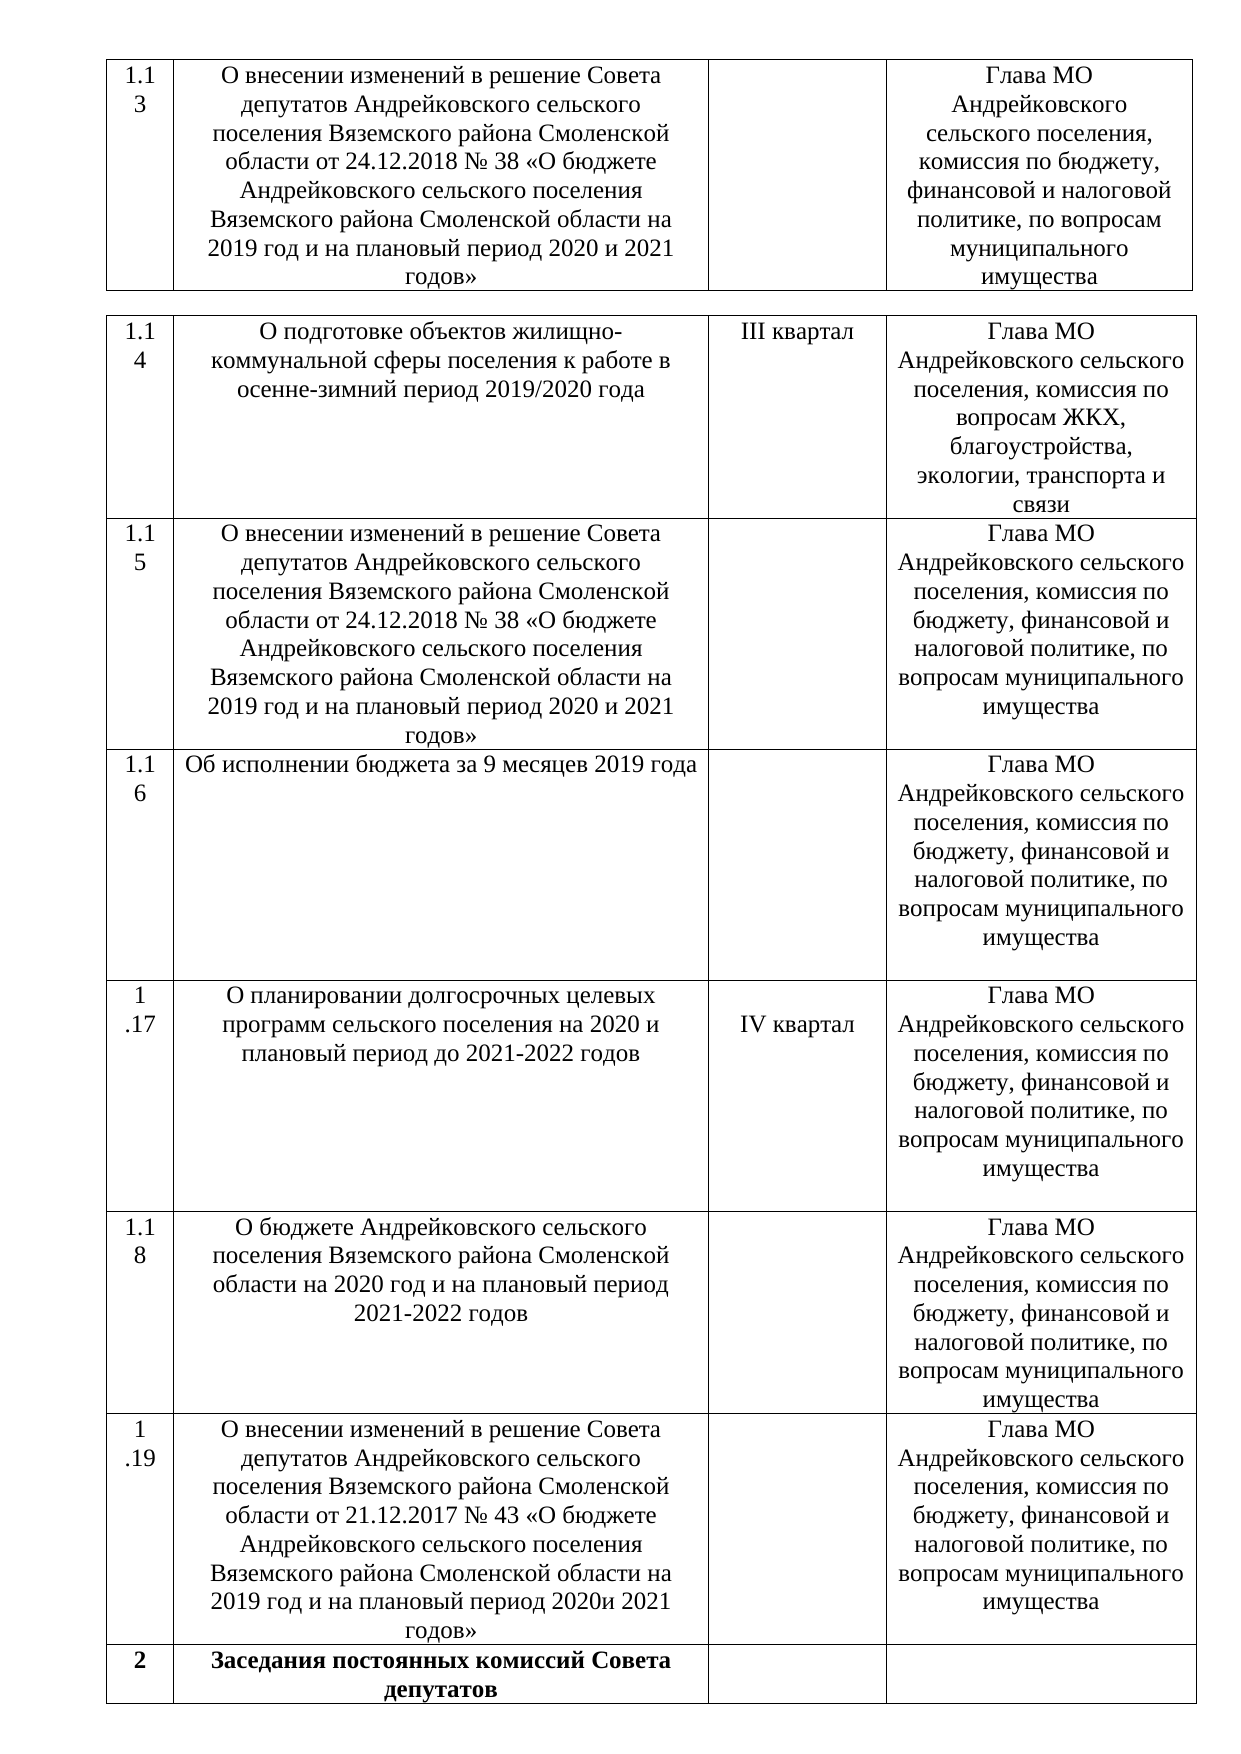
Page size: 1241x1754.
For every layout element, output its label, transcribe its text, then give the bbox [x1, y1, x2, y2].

table_header 1.14 [107, 316, 173, 517]
table_cell 1.16 [107, 750, 173, 979]
table_cell Заседания постоянных комиссий Совета депутатов [174, 1645, 708, 1702]
table_cell О внесении изменений в решение Совета депутатов Андрейковского сельского поселения Вяземского района Смоленской области от 21.12.2017 № 43 «О бюджете Андрейковского сельского поселения Вяземского района Смоленской области на 2019 год и на плановый период 2020и 2021 годов» [174, 1414, 708, 1644]
table_cell О внесении изменений в решение Совета депутатов Андрейковского сельского поселения Вяземского района Смоленской области от 24.12.2018 № 38 «О бюджете Андрейковского сельского поселения Вяземского района Смоленской области на 2019 год и на плановый период 2020 и 2021 годов» [174, 519, 708, 748]
table_cell [887, 1645, 1196, 1702]
table_cell О внесении изменений в решение Совета депутатов Андрейковского сельского поселения Вяземского района Смоленской области от 24.12.2018 № 38 «О бюджете Андрейковского сельского поселения Вяземского района Смоленской области на 2019 год и на плановый период 2020 и 2021 годов» [174, 60, 708, 290]
table_header О подготовке объектов жилищно-коммунальной сферы поселения к работе в осенне-зимний период 2019/2020 года [174, 316, 708, 517]
table_cell Глава МО Андрейковского сельского поселения, комиссия по бюджету, финансовой и налоговой политике, по вопросам муниципального имущества [887, 750, 1196, 979]
table_cell [709, 1645, 886, 1702]
table_cell 1.18 [107, 1212, 173, 1413]
table_cell [709, 60, 886, 290]
table_cell 1.19 [107, 1414, 173, 1644]
table_cell Глава МО Андрейковского сельского поселения, комиссия по бюджету, финансовой и налоговой политике, по вопросам муниципального имущества [887, 519, 1196, 748]
table_cell О бюджете Андрейковского сельского поселения Вяземского района Смоленской области на 2020 год и на плановый период 2021-2022 годов [174, 1212, 708, 1413]
table_header III квартал [709, 316, 886, 517]
table_cell [709, 1212, 886, 1413]
table_cell [709, 1414, 886, 1644]
table_cell Глава МО Андрейковского сельского поселения, комиссия по бюджету, финансовой и налоговой политике, по вопросам муниципального имущества [887, 1414, 1196, 1644]
table_cell 2 [107, 1645, 173, 1702]
table_cell 1.17 [107, 981, 173, 1211]
table_cell 1.13 [107, 60, 173, 290]
table_cell Глава МО Андрейковского сельского поселения, комиссия по бюджету, финансовой и налоговой политике, по вопросам муниципального имущества [887, 1212, 1196, 1413]
table_cell IV квартал [709, 981, 886, 1211]
table_cell О планировании долгосрочных целевых программ сельского поселения на 2020 и плановый период до 2021-2022 годов [174, 981, 708, 1211]
table_cell [709, 750, 886, 979]
table_cell Глава МО Андрейковского сельского поселения, комиссия по бюджету, финансовой и налоговой политике, по вопросам муниципального имущества [887, 60, 1192, 290]
table_cell Об исполнении бюджета за 9 месяцев 2019 года [174, 750, 708, 979]
table_cell 1.15 [107, 519, 173, 748]
table_cell [709, 519, 886, 748]
table_cell Глава МО Андрейковского сельского поселения, комиссия по бюджету, финансовой и налоговой политике, по вопросам муниципального имущества [887, 981, 1196, 1211]
table_header Глава МО Андрейковского сельского поселения, комиссия по вопросам ЖКХ, благоустройства, экологии, транспорта и связи [887, 316, 1196, 517]
